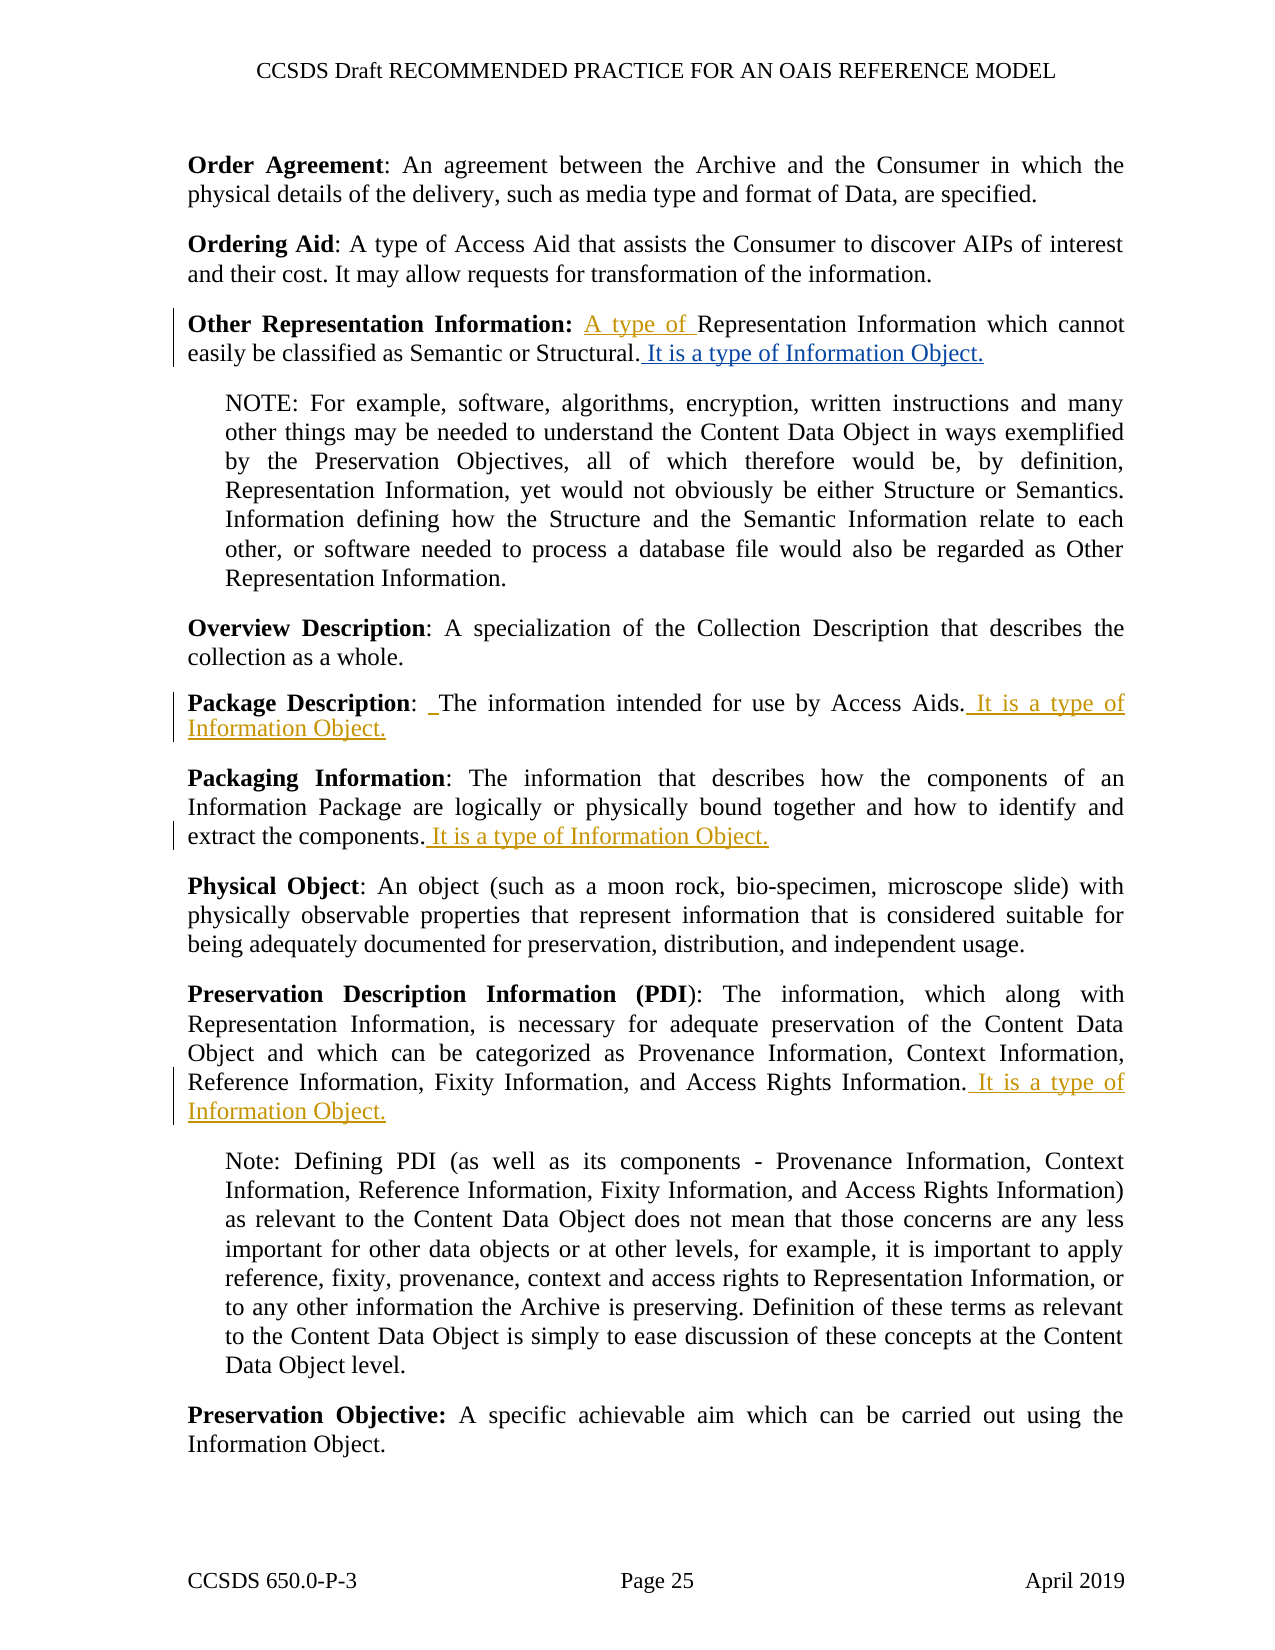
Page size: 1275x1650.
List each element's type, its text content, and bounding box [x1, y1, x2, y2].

text Packaging Information: The information that describes how the components of an Information Package are logically or physically bound together and how to identify and extract the components. [187, 762, 1125, 850]
text Preservation Objective: A specific achievable aim which can be carried out using the Information Object. [187, 1400, 1125, 1458]
text NOTE: For example, software, algorithms, encryption, written instructions and many other things may be needed to understand the Content Data Object in ways exemplified by the Preservation Objectives, all of which therefore would be, by definition, Representation Information, yet would not obviously be either Structure or Semantics. Information defining how the Structure and the Semantic Information relate to each other, or software needed to process a database file would also be regarded as Other Representation Information. [225, 387, 1125, 592]
text Package Description: The information intended for use by Access Aids. [187, 692, 1125, 742]
text Ordering Aid: A type of Access Aid that assists the Consumer to discover AIPs of interest and their cost. It may allow requests for transformation of the information. [187, 229, 1125, 287]
text Overview Description: A specialization of the Collection Description that describes the collection as a whole. [187, 612, 1125, 671]
text Other Representation Information: Representation Information which cannot easily be classified as Semantic or Structural. [187, 308, 1125, 367]
text Preservation Description Information (PDI): The information, which along with Representation Information, is necessary for adequate preservation of the Content Data Object and which can be categorized as Provenance Information, Context Information, Reference Information, Fixity Information, and Access Rights Information. [187, 979, 1125, 1125]
text Note: Defining PDI (as well as its components - Provenance Information, Context Information, Reference Information, Fixity Information, and Access Rights Information) as relevant to the Content Data Object does not mean that those concerns are any less important for other data objects or at other levels, for example, it is important to apply reference, fixity, provenance, context and access rights to Representation Information, or to any other information the Archive is preserving. Definition of these terms as relevant to the Content Data Object is simply to ease discussion of these concepts at the Content Data Object level. [225, 1146, 1125, 1379]
text Order Agreement: An agreement between the Archive and the Consumer in which the physical details of the delivery, such as media type and format of Data, are specified. [187, 150, 1125, 208]
text Physical Object: An object (such as a moon rock, bio-specimen, microscope slide) with physically observable properties that represent information that is considered suitable for being adequately documented for preservation, distribution, and independent usage. [187, 871, 1125, 958]
